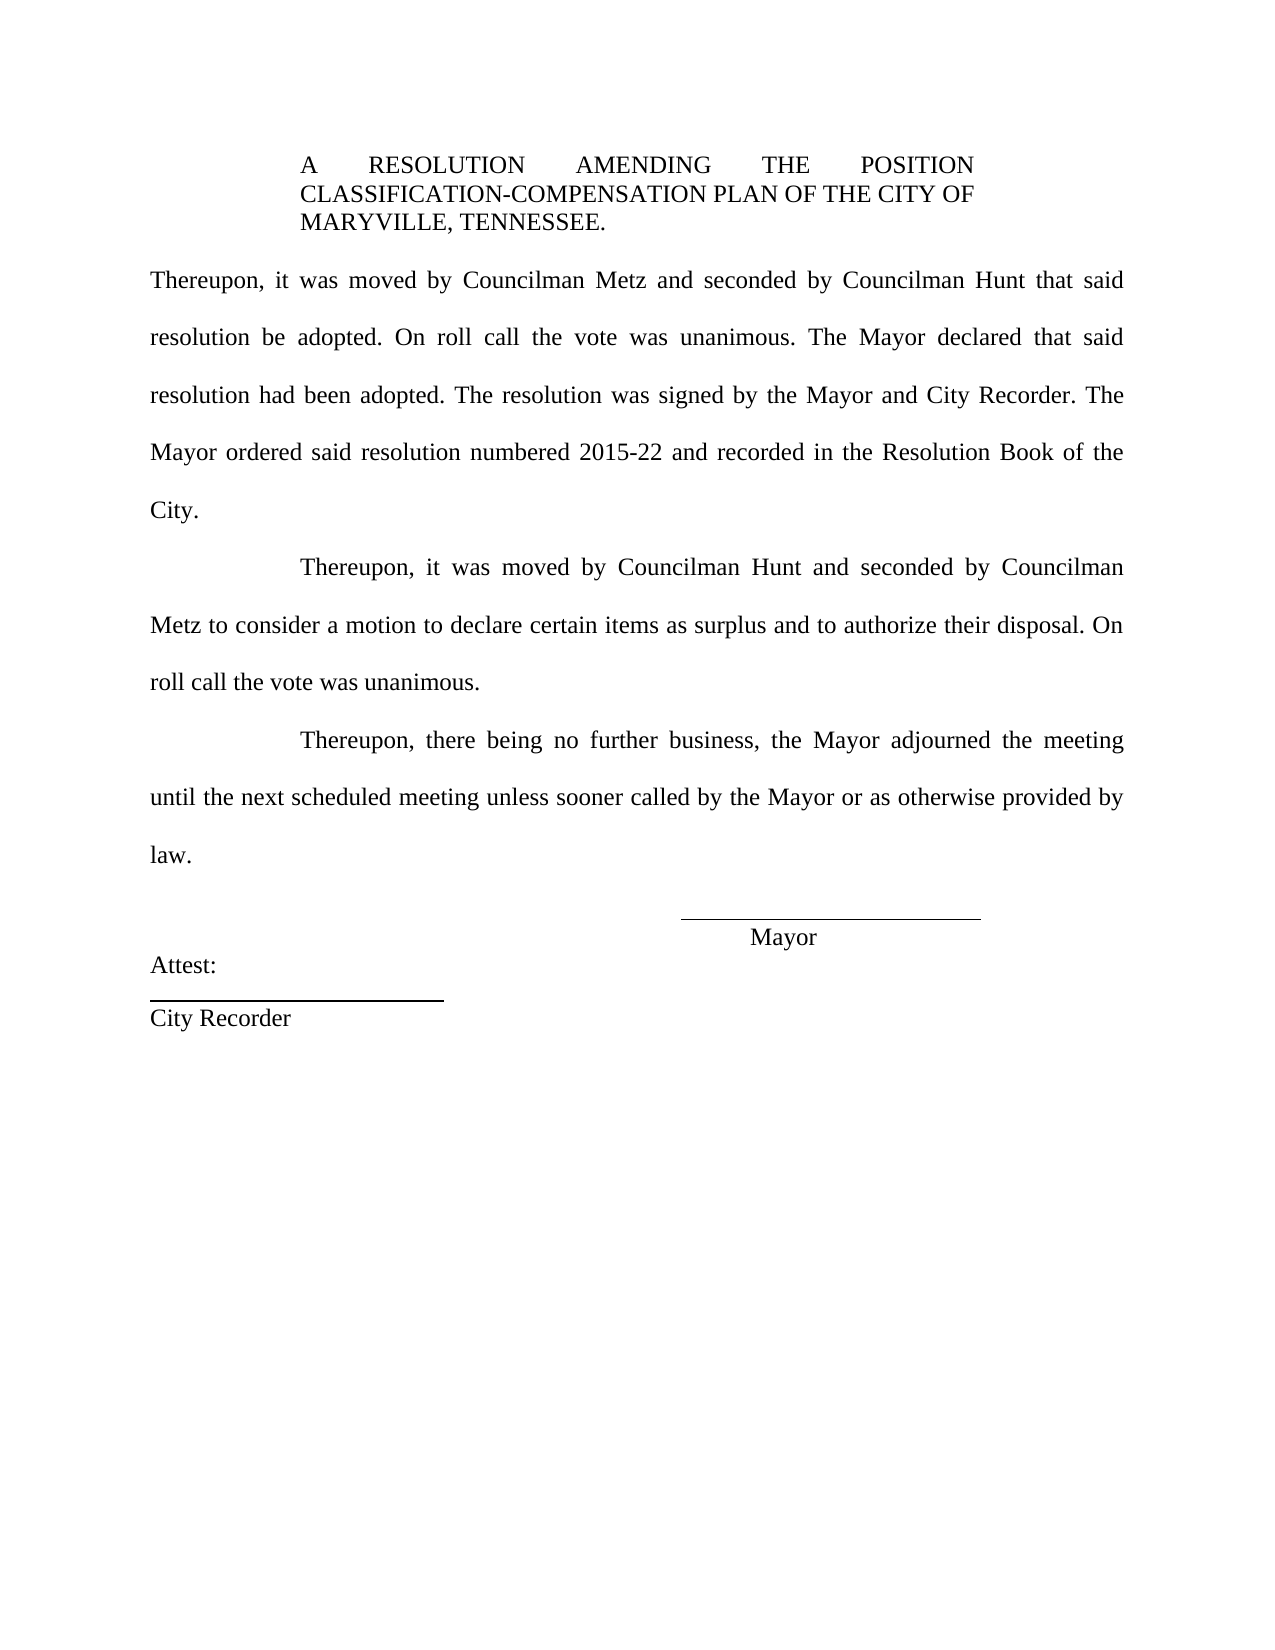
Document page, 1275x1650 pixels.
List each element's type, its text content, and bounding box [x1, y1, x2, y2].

text Thereupon, there being no further business, the Mayor adjourned the meeting until the next scheduled meeting unless sooner called by the Mayor or as otherwise provided by law. [150, 725, 1125, 869]
text Thereupon, it was moved by Councilman Metz and seconded by Councilman Hunt that said resolution be adopted. On roll call the vote was unanimous. The Mayor declared that said resolution had been adopted. The resolution was signed by the Mayor and City Recorder. The Mayor ordered said resolution numbered 2015-22 and recorded in the Resolution Book of the City. [150, 265, 1125, 524]
text Attest: [150, 950, 1125, 979]
text A RESOLUTION AMENDING THE POSITION CLASSIFICATION-COMPENSATION PLAN OF THE CITY OF MARYVILLE, TENNESSEE. [300, 150, 975, 236]
text Mayor [150, 897, 1125, 950]
subtitle City Recorder [150, 1003, 1125, 1032]
text Thereupon, it was moved by Councilman Hunt and seconded by Councilman Metz to consider a motion to declare certain items as surplus and to authorize their disposal. On roll call the vote was unanimous. [150, 552, 1125, 696]
